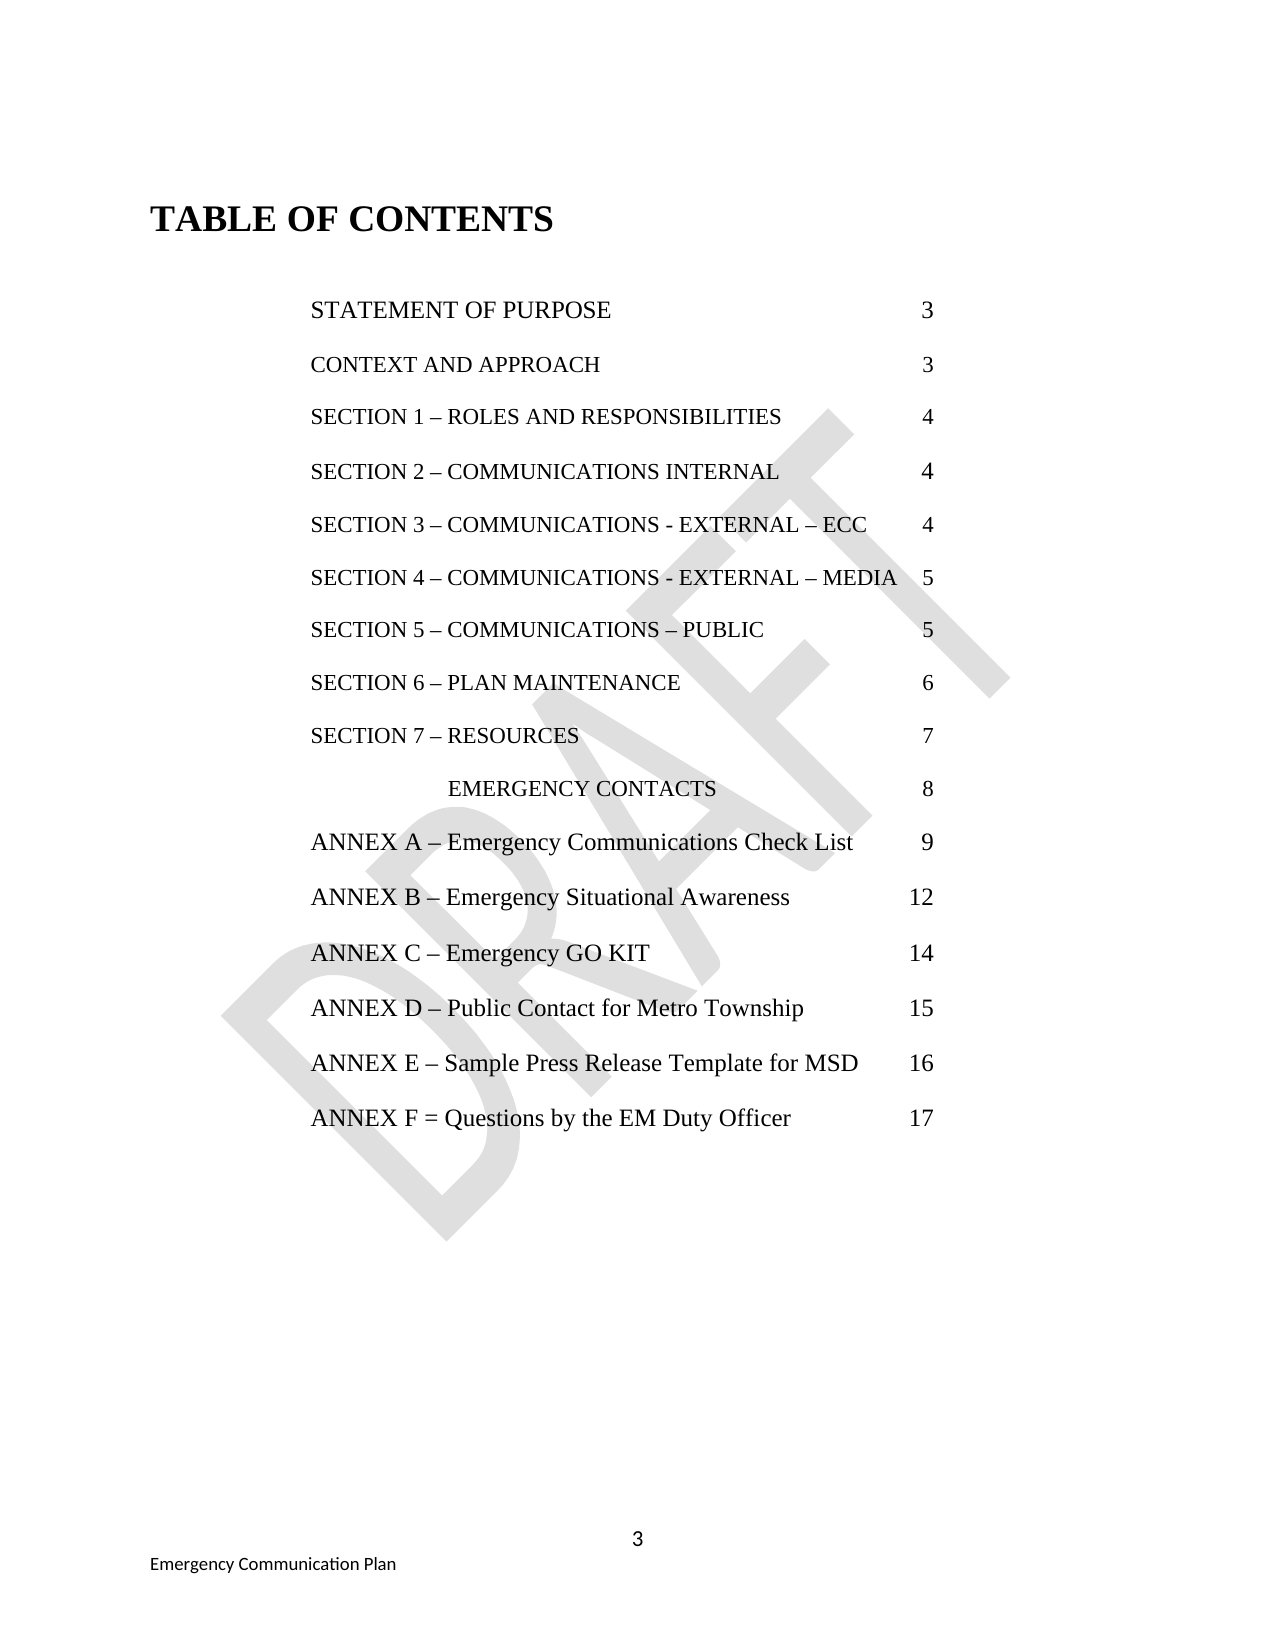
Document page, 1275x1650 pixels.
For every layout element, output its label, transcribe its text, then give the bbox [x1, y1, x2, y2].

text TABLE OF CONTENTS [150, 197, 1125, 240]
